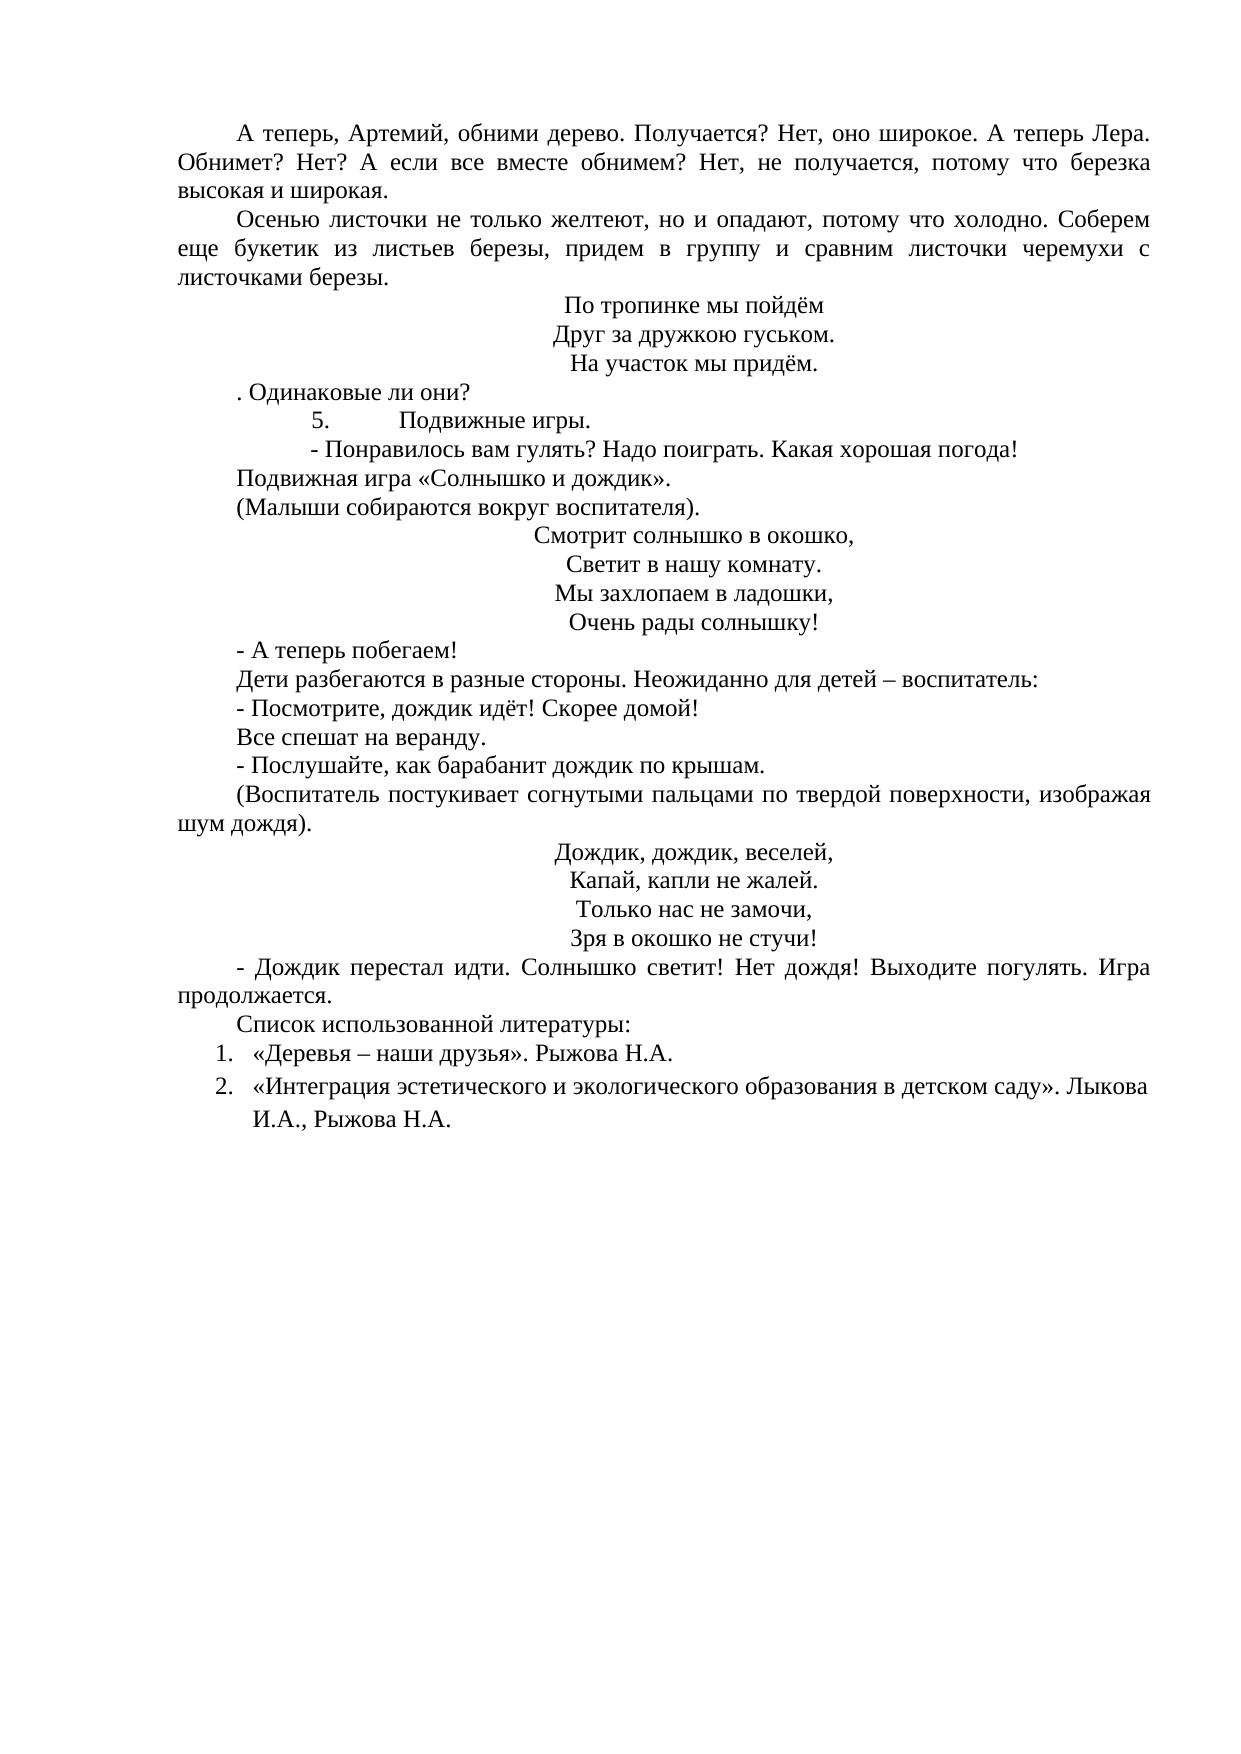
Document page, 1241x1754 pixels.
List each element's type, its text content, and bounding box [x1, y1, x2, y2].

text На участок мы придём. [177, 348, 1152, 377]
text Смотрит солнышко в окошко, [177, 521, 1152, 549]
list «Интеграция эстетического и экологического образования в детском саду». Лыкова И.А., Рыжова Н.А. [215, 1071, 1152, 1133]
text - Дождик перестал идти. Солнышко светит! Нет дождя! Выходите погулять. Игра продолжается. [177, 952, 1152, 1009]
text Все спешат на веранду. [177, 722, 1152, 751]
text - Понравилось вам гулять? Надо поиграть. Какая хорошая погода! [251, 434, 1152, 463]
text - Послушайте, как барабанит дождик по крышам. [177, 751, 1152, 779]
text По тропинке мы пойдём [177, 291, 1152, 319]
text Осенью листочки не только желтеют, но и опадают, потому что холодно. Соберем еще букетик из листьев березы, придем в группу и сравним листочки черемухи с листочками березы. [177, 204, 1152, 291]
text (Воспитатель постукивает согнутыми пальцами по твердой поверхности, изображая шум дождя). [177, 779, 1152, 837]
text Мы захлопаем в ладошки, [177, 578, 1152, 607]
text (Малыши собираются вокруг воспитателя). [177, 492, 1152, 521]
text . Одинаковые ли они? [177, 377, 1152, 406]
text Светит в нашу комнату. [177, 549, 1152, 578]
text - Посмотрите, дождик идёт! Скорее домой! [177, 693, 1152, 722]
text Подвижная игра «Солнышко и дождик». [177, 463, 1152, 492]
list Подвижные игры. [252, 406, 1152, 434]
text Капай, капли не жалей. [177, 866, 1152, 894]
text А теперь, Артемий, обними дерево. Получается? Нет, оно широкое. А теперь Лера. Обнимет? Нет? А если все вместе обнимем? Нет, не получается, потому что березка высокая и широкая. [177, 118, 1152, 204]
text Зря в окошко не стучи! [177, 923, 1152, 952]
text Очень рады солнышку! [177, 607, 1152, 636]
text Дождик, дождик, веселей, [177, 837, 1152, 866]
text Дети разбегаются в разные стороны. Неожиданно для детей – воспитатель: [177, 664, 1152, 693]
text Друг за дружкою гуськом. [177, 319, 1152, 348]
text Список использованной литературы: [177, 1009, 1152, 1038]
text Только нас не замочи, [177, 894, 1152, 923]
text - А теперь побегаем! [177, 636, 1152, 664]
list «Деревья – наши друзья». Рыжова Н.А. [215, 1038, 1152, 1067]
